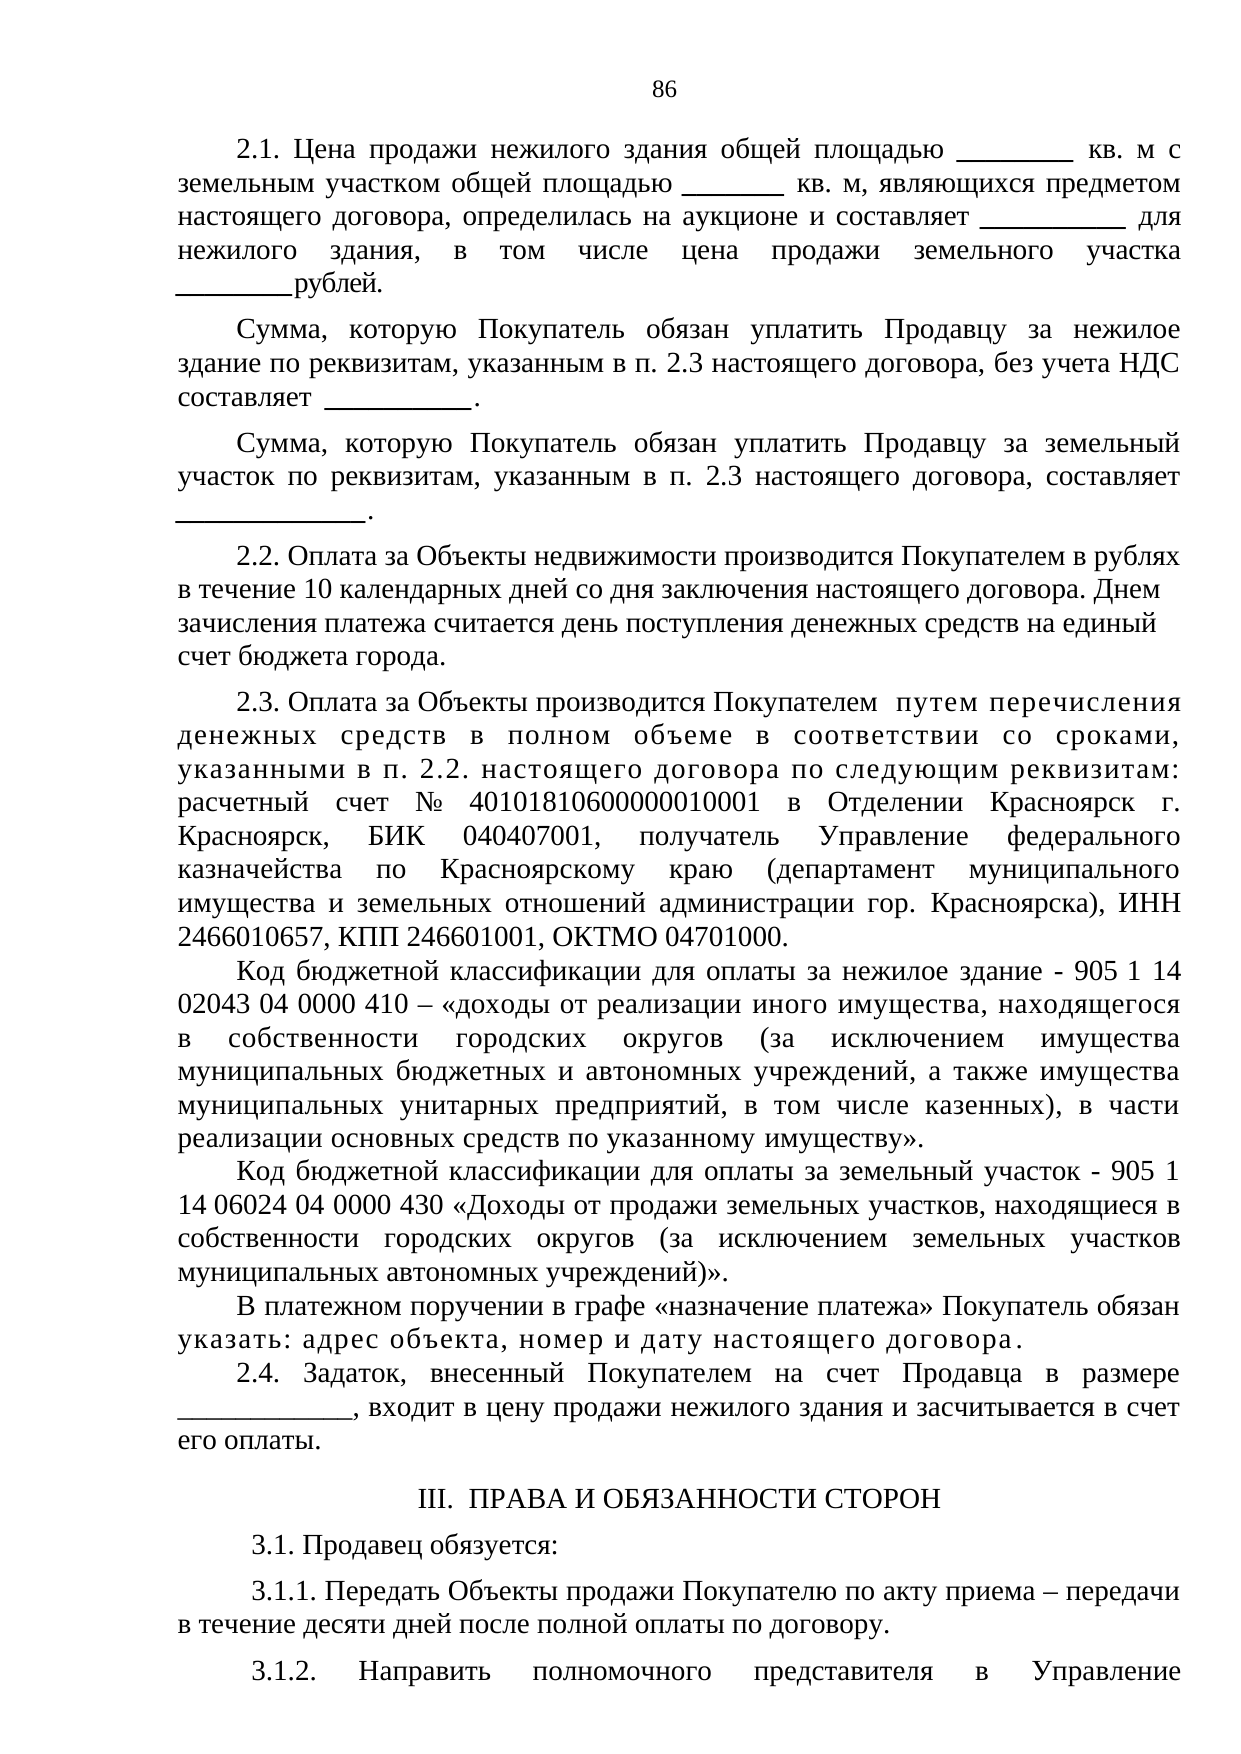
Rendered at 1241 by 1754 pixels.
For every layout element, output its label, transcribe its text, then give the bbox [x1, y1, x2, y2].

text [177, 1653, 1181, 1686]
text 3.1.1. Передать Объекты продажи Покупателю по акту приема – передачи в течение десяти дней после полной оплаты по договору. [177, 1573, 1181, 1640]
text Код бюджетной классификации для оплаты за земельный участок - 905 1 14 06024 04 0000 430 «Доходы от продажи земельных участков, находящиеся в собственности городских округов (за исключением земельных участков муниципальных автономных учреждений)». [177, 1154, 1181, 1288]
text 3.1. Продавец обязуется: [177, 1527, 1181, 1561]
text III. ПРАВА И ОБЯЗАННОСТИ СТОРОН [177, 1481, 1181, 1514]
text 2.4. Задаток, внесенный Покупателем на счет Продавца в размере ____________, входит в цену продажи нежилого здания и засчитывается в счет его оплаты. [177, 1355, 1181, 1456]
text Сумма, которую Покупатель обязан уплатить Продавцу за нежилое здание по реквизитам, указанным в п. 2.3 настоящего договора, без учета НДС составляет __________. [177, 312, 1181, 412]
text Сумма, которую Покупатель обязан уплатить Продавцу за земельный участок по реквизитам, указанным в п. 2.3 настоящего договора, составляет _____________. [177, 425, 1181, 525]
text 2.1. Цена продажи нежилого здания общей площадью ________ кв. м с земельным участком общей площадью _______ кв. м, являющихся предметом настоящего договора, определилась на аукционе и составляет __________ для нежилого здания, в том числе цена продажи земельного участка ________рублей. [177, 131, 1181, 299]
text В платежном поручении в графе «назначение платежа» Покупатель обязан указать: адрес объекта, номер и дату настоящего договора. [177, 1288, 1181, 1355]
text Код бюджетной классификации для оплаты за нежилое здание - 905 1 14 02043 04 0000 410 – «доходы от реализации иного имущества, находящегося в собственности городских округов (за исключением имущества муниципальных бюджетных и автономных учреждений, а также имущества муниципальных унитарных предприятий, в том числе казенных), в части реализации основных средств по указанному имуществу». [177, 953, 1181, 1154]
text 2.2. Оплата за Объекты недвижимости производится Покупателем в рублях в течение 10 календарных дней со дня заключения настоящего договора. Днем зачисления платежа считается день поступления денежных средств на единый счет бюджета города. [177, 538, 1181, 672]
text 2.3. Оплата за Объекты производится Покупателем путем перечисления денежных средств в полном объеме в соответствии со сроками, указанными в п. 2.2. настоящего договора по следующим реквизитам: расчетный счет № 40101810600000010001 в Отделении Красноярск г. Красноярск, БИК 040407001, получатель Управление федерального казначейства по Красноярскому краю (департамент муниципального имущества и земельных отношений администрации гор. Красноярска), ИНН 2466010657, КПП 246601001, ОКТМО 04701000. [177, 684, 1181, 953]
